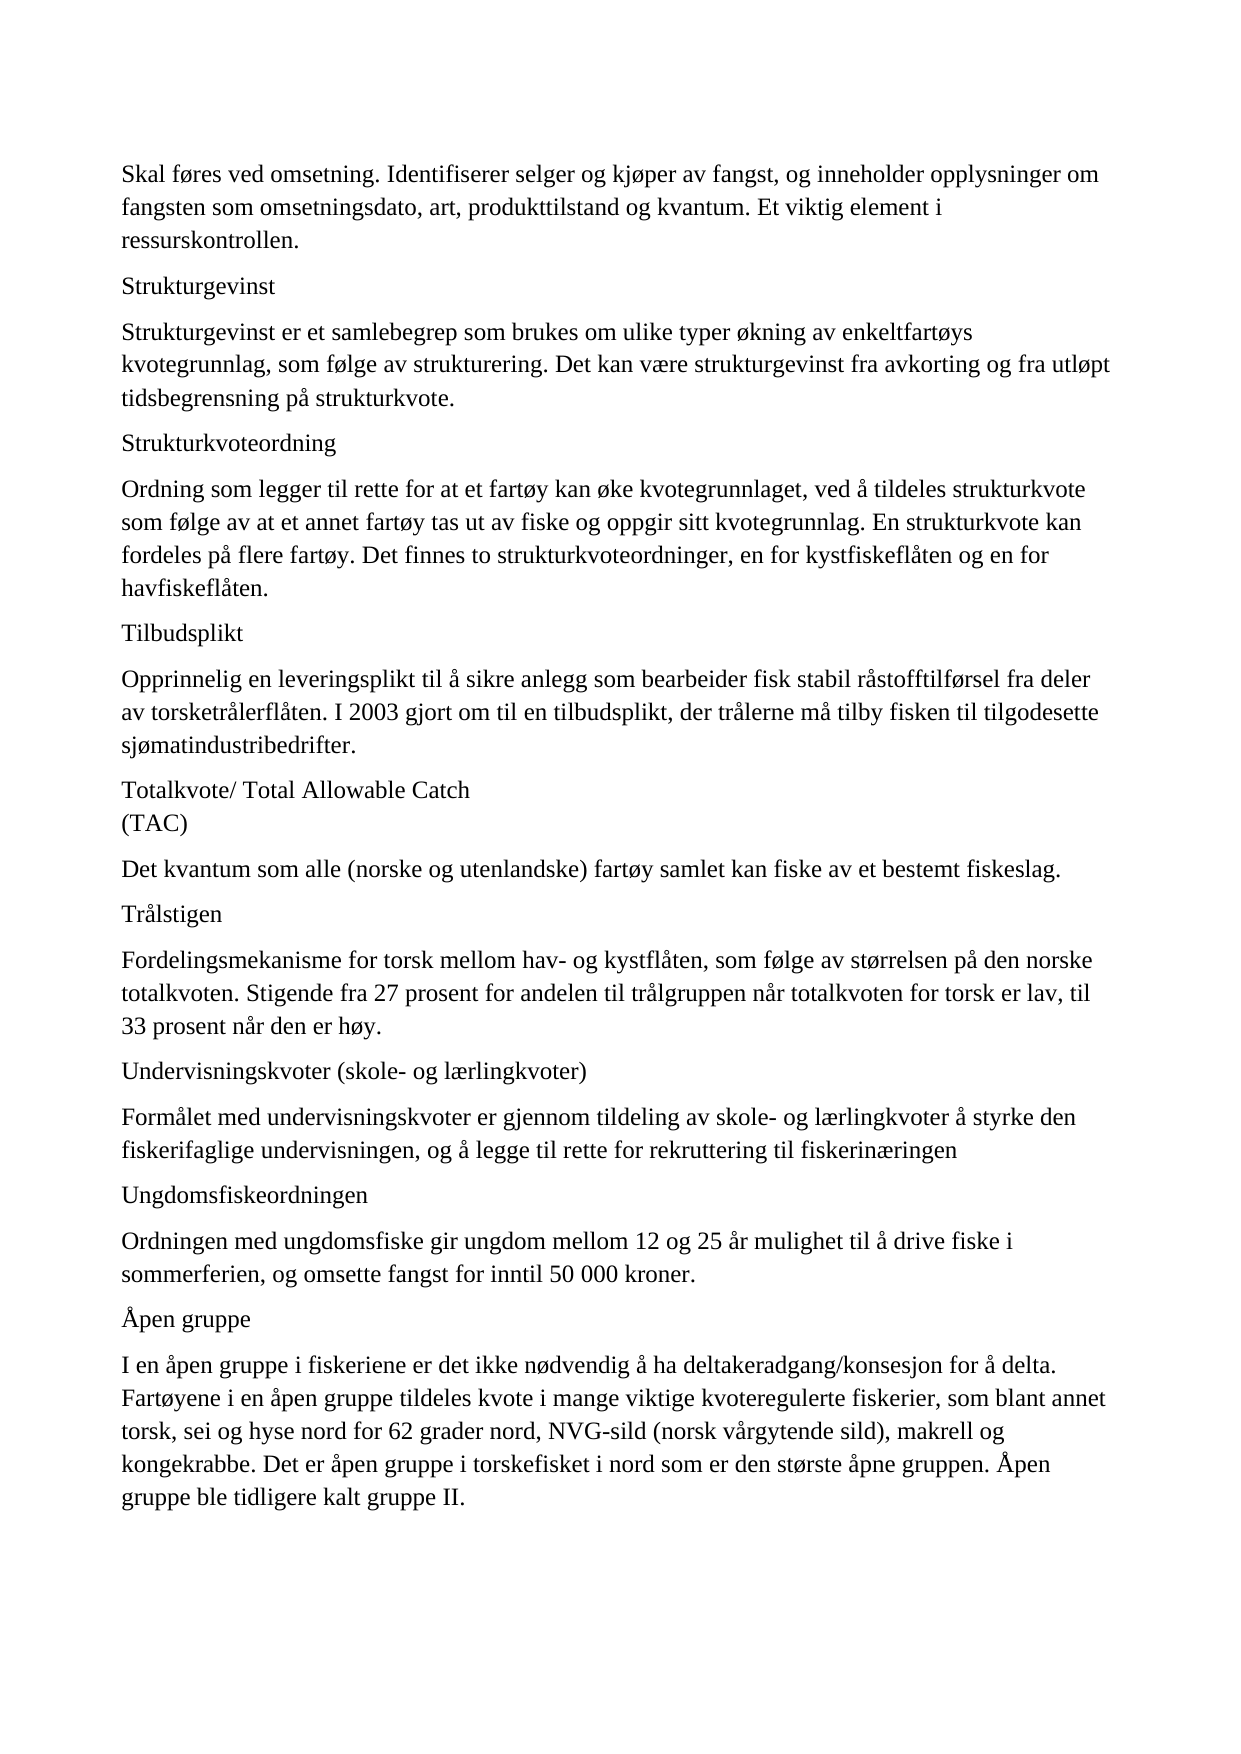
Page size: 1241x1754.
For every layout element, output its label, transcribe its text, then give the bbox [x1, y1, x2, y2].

text Det kvantum som alle (norske og utenlandske) fartøy samlet kan fiske av et bestemt fiskeslag. [121, 854, 1119, 883]
text Formålet med undervisningskvoter er gjennom tildeling av skole- og lærlingkvoter å styrke den fiskerifaglige undervisningen, og å legge til rette for rekruttering til fiskerinæringen [121, 1102, 1119, 1164]
text Strukturkvoteordning [121, 428, 1119, 457]
text I en åpen gruppe i fiskeriene er det ikke nødvendig å ha deltakeradgang/konsesjon for å delta. Fartøyene i en åpen gruppe tildeles kvote i mange viktige kvoteregulerte fiskerier, som blant annet torsk, sei og hyse nord for 62 grader nord, NVG-sild (norsk vårgytende sild), makrell og kongekrabbe. Det er åpen gruppe i torskefisket i nord som er den største åpne gruppen. Åpen gruppe ble tidligere kalt gruppe II. [121, 1350, 1119, 1511]
text Skal føres ved omsetning. Identifiserer selger og kjøper av fangst, og inneholder opplysninger om fangsten som omsetningsdato, art, produkttilstand og kvantum. Et viktig element i ressurskontrollen. [121, 159, 1119, 254]
text Tilbudsplikt [121, 618, 1119, 647]
text Åpen gruppe [121, 1304, 1119, 1333]
text Undervisningskvoter (skole- og lærlingkvoter) [121, 1056, 1119, 1085]
text Trålstigen [121, 899, 1119, 928]
text Totalkvote/ Total Allowable Catch (TAC) [121, 775, 1119, 837]
text Fordelingsmekanisme for torsk mellom hav- og kystflåten, som følge av størrelsen på den norske totalkvoten. Stigende fra 27 prosent for andelen til trålgruppen når totalkvoten for torsk er lav, til 33 prosent når den er høy. [121, 945, 1119, 1040]
text Ordningen med ungdomsfiske gir ungdom mellom 12 og 25 år mulighet til å drive fiske i sommerferien, og omsette fangst for inntil 50 000 kroner. [121, 1226, 1119, 1288]
text Strukturgevinst er et samlebegrep som brukes om ulike typer økning av enkeltfartøys kvotegrunnlag, som følge av strukturering. Det kan være strukturgevinst fra avkorting og fra utløpt tidsbegrensning på strukturkvote. [121, 317, 1119, 411]
text Opprinnelig en leveringsplikt til å sikre anlegg som bearbeider fisk stabil råstofftilførsel fra deler av torsketrålerflåten. I 2003 gjort om til en tilbudsplikt, der trålerne må tilby fisken til tilgodesette sjømatindustribedrifter. [121, 664, 1119, 758]
text Ungdomsfiskeordningen [121, 1181, 1119, 1209]
text Ordning som legger til rette for at et fartøy kan øke kvotegrunnlaget, ved å tildeles strukturkvote som følge av at et annet fartøy tas ut av fiske og oppgir sitt kvotegrunnlag. En strukturkvote kan fordeles på flere fartøy. Det finnes to strukturkvoteordninger, en for kystfiskeflåten og en for havfiskeflåten. [121, 474, 1119, 601]
text Strukturgevinst [121, 271, 1119, 300]
